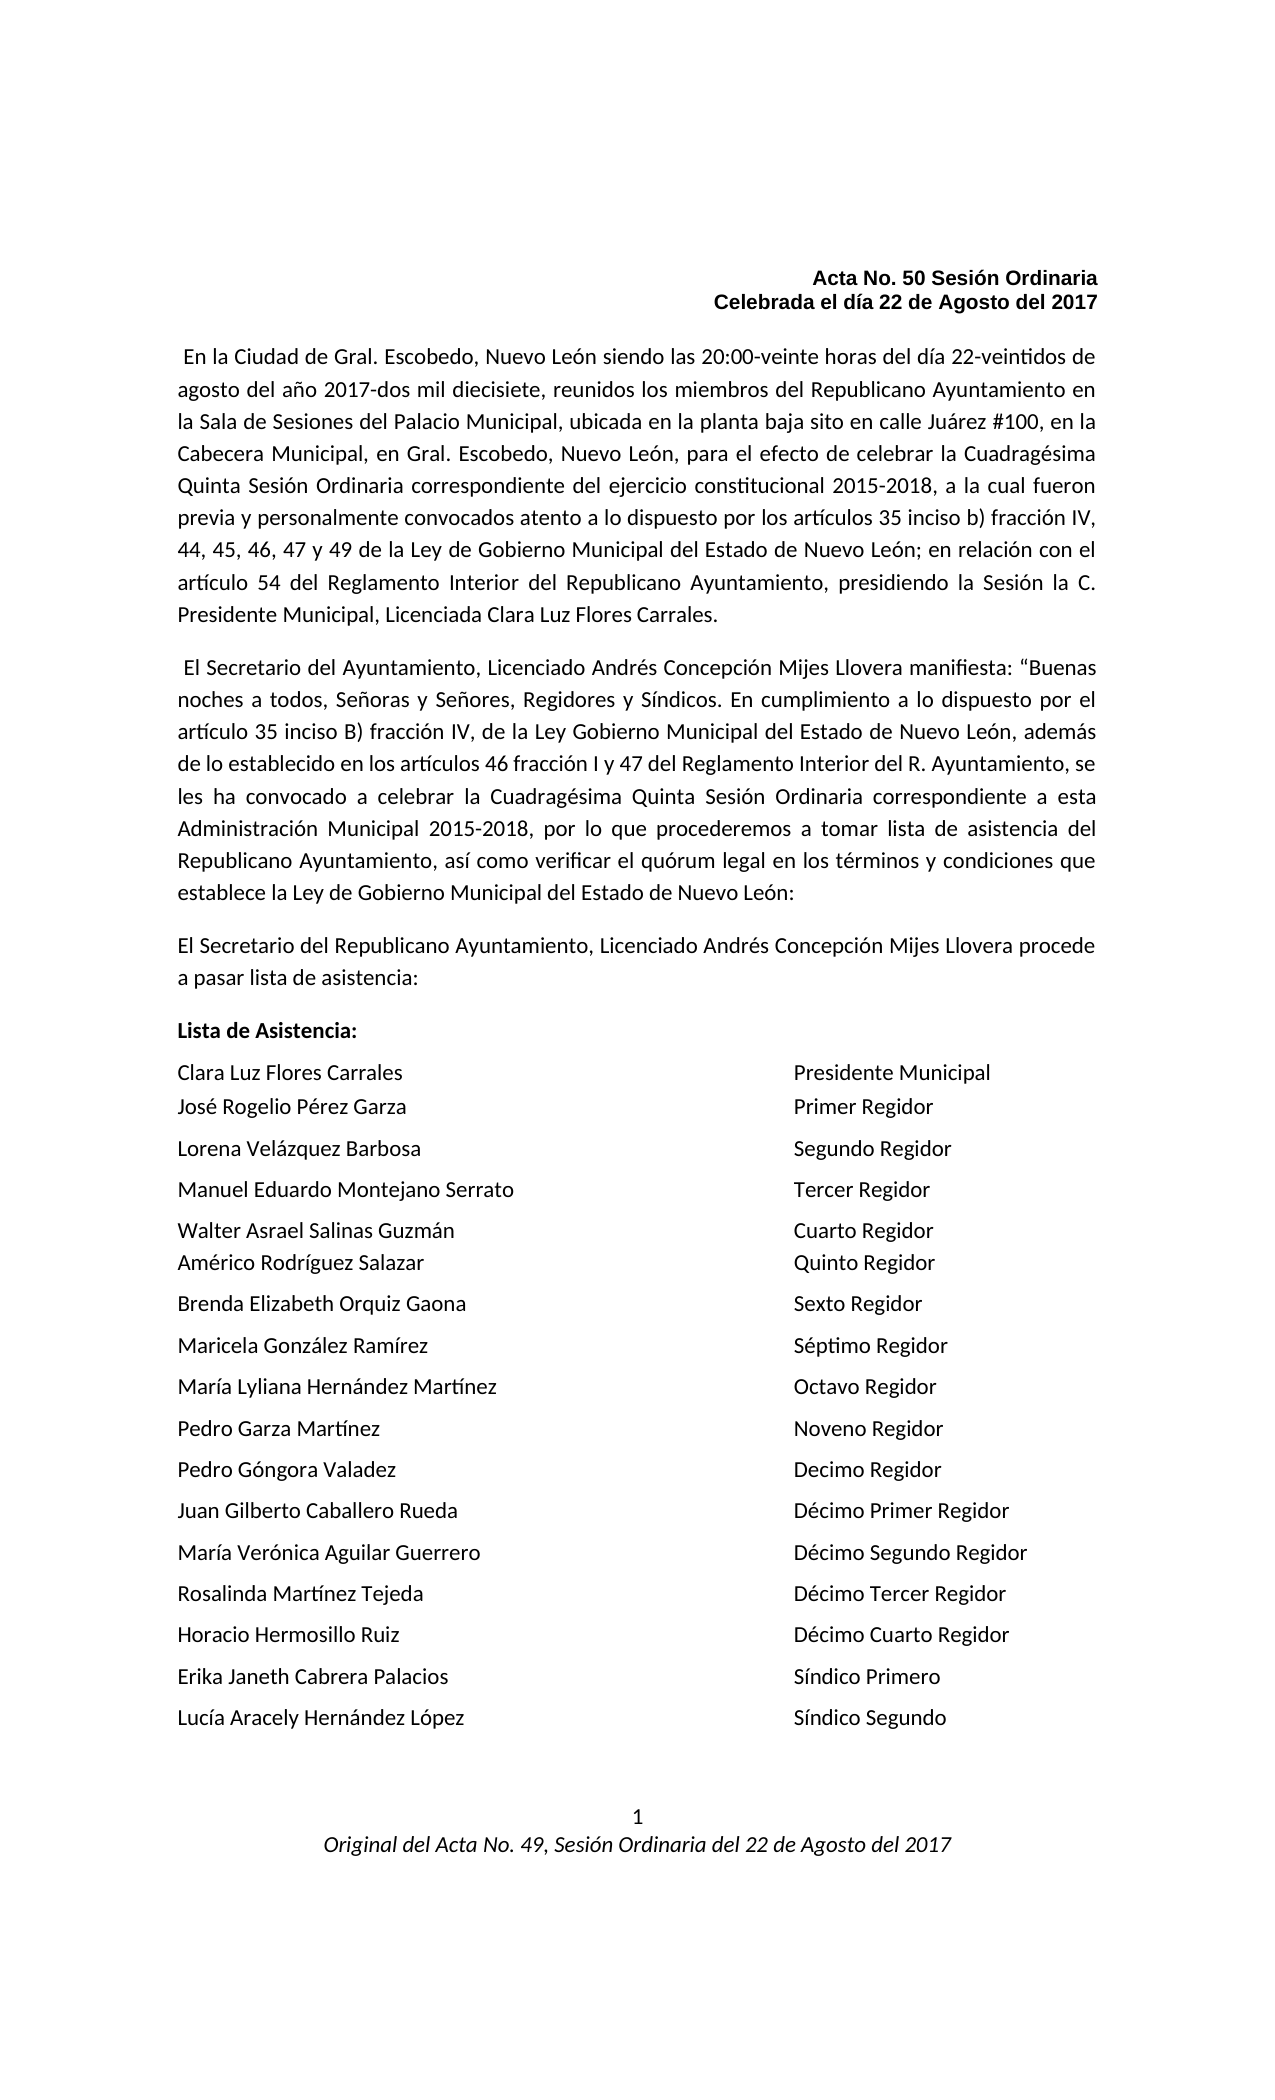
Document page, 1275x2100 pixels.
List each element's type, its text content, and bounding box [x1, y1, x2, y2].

table_cell María Lyliana Hernández Martínez [166, 1372, 782, 1414]
table_cell Pedro Góngora Valadez [166, 1455, 782, 1496]
table_cell María Verónica Aguilar Guerrero [166, 1538, 782, 1579]
table_cell Presidente Municipal [783, 1058, 1080, 1092]
table_cell Décimo Cuarto Regidor [783, 1620, 1080, 1662]
text En la Ciudad de Gral. Escobedo, Nuevo León siendo las 20:00-veinte horas del día 22-veintidos de agosto del año 2017-dos mil diecisiete, reunidos los miembros del Republicano Ayuntamiento en la Sala de Sesiones del Palacio Municipal, ubicada en la planta baja sito en calle Juárez #100, en la Cabecera Municipal, en Gral. Escobedo, Nuevo León, para el efecto de celebrar la Cuadragésima Quinta Sesión Ordinaria correspondiente del ejercicio constitucional 2015-2018, a la cual fueron previa y personalmente convocados atento a lo dispuesto por los artículos 35 inciso b) fracción IV, 44, 45, 46, 47 y 49 de la Ley de Gobierno Municipal del Estado de Nuevo León; en relación con el artículo 54 del Reglamento Interior del Republicano Ayuntamiento, presidiendo la Sesión la C. Presidente Municipal, Licenciada Clara Luz Flores Carrales. [177, 342, 1098, 628]
table_cell José Rogelio Pérez Garza [166, 1092, 782, 1134]
table_cell Sexto Regidor [783, 1290, 1080, 1331]
table_cell Rosalinda Martínez Tejeda [166, 1579, 782, 1620]
text El Secretario del Ayuntamiento, Licenciado Andrés Concepción Mijes Llovera manifiesta: “Buenas noches a todos, Señoras y Señores, Regidores y Síndicos. En cumplimiento a lo dispuesto por el artículo 35 inciso B) fracción IV, de la Ley Gobierno Municipal del Estado de Nuevo León, además de lo establecido en los artículos 46 fracción I y 47 del Reglamento Interior del R. Ayuntamiento, se les ha convocado a celebrar la Cuadragésima Quinta Sesión Ordinaria correspondiente a esta Administración Municipal 2015-2018, por lo que procederemos a tomar lista de asistencia del Republicano Ayuntamiento, así como verificar el quórum legal en los términos y condiciones que establece la Ley de Gobierno Municipal del Estado de Nuevo León: [177, 653, 1098, 906]
text Celebrada el día 22 de Agosto del 2017 [177, 290, 1098, 314]
table_cell Síndico Segundo [783, 1703, 1080, 1744]
table_cell Décimo Tercer Regidor [783, 1579, 1080, 1620]
table_cell Décimo Segundo Regidor [783, 1538, 1080, 1579]
table_cell Clara Luz Flores Carrales [166, 1058, 782, 1092]
table_cell Pedro Garza Martínez [166, 1414, 782, 1455]
table_cell Walter Asrael Salinas Guzmán [166, 1216, 782, 1248]
table_cell Decimo Regidor [783, 1455, 1080, 1496]
table_cell Primer Regidor [783, 1092, 1080, 1134]
table_cell Maricela González Ramírez [166, 1331, 782, 1372]
table_cell Horacio Hermosillo Ruiz [166, 1620, 782, 1662]
table_cell Octavo Regidor [783, 1372, 1080, 1414]
table_cell Erika Janeth Cabrera Palacios [166, 1662, 782, 1703]
table_cell Américo Rodríguez Salazar [166, 1248, 782, 1289]
table_cell Manuel Eduardo Montejano Serrato [166, 1175, 782, 1216]
table_header Lista de Asistencia: [166, 1017, 1080, 1058]
text Acta No. 50 Sesión Ordinaria [177, 266, 1098, 290]
table_cell Séptimo Regidor [783, 1331, 1080, 1372]
table_cell Brenda Elizabeth Orquiz Gaona [166, 1290, 782, 1331]
table_cell Décimo Primer Regidor [783, 1496, 1080, 1538]
table_cell Lucía Aracely Hernández López [166, 1703, 782, 1744]
table_cell Síndico Primero [783, 1662, 1080, 1703]
table_cell Quinto Regidor [783, 1248, 1080, 1289]
text El Secretario del Republicano Ayuntamiento, Licenciado Andrés Concepción Mijes Llovera procede a pasar lista de asistencia: [177, 931, 1098, 992]
table_cell Lorena Velázquez Barbosa [166, 1134, 782, 1175]
table_cell Tercer Regidor [783, 1175, 1080, 1216]
table_cell Cuarto Regidor [783, 1216, 1080, 1248]
table_cell Juan Gilberto Caballero Rueda [166, 1496, 782, 1538]
table_cell Noveno Regidor [783, 1414, 1080, 1455]
table_cell Segundo Regidor [783, 1134, 1080, 1175]
